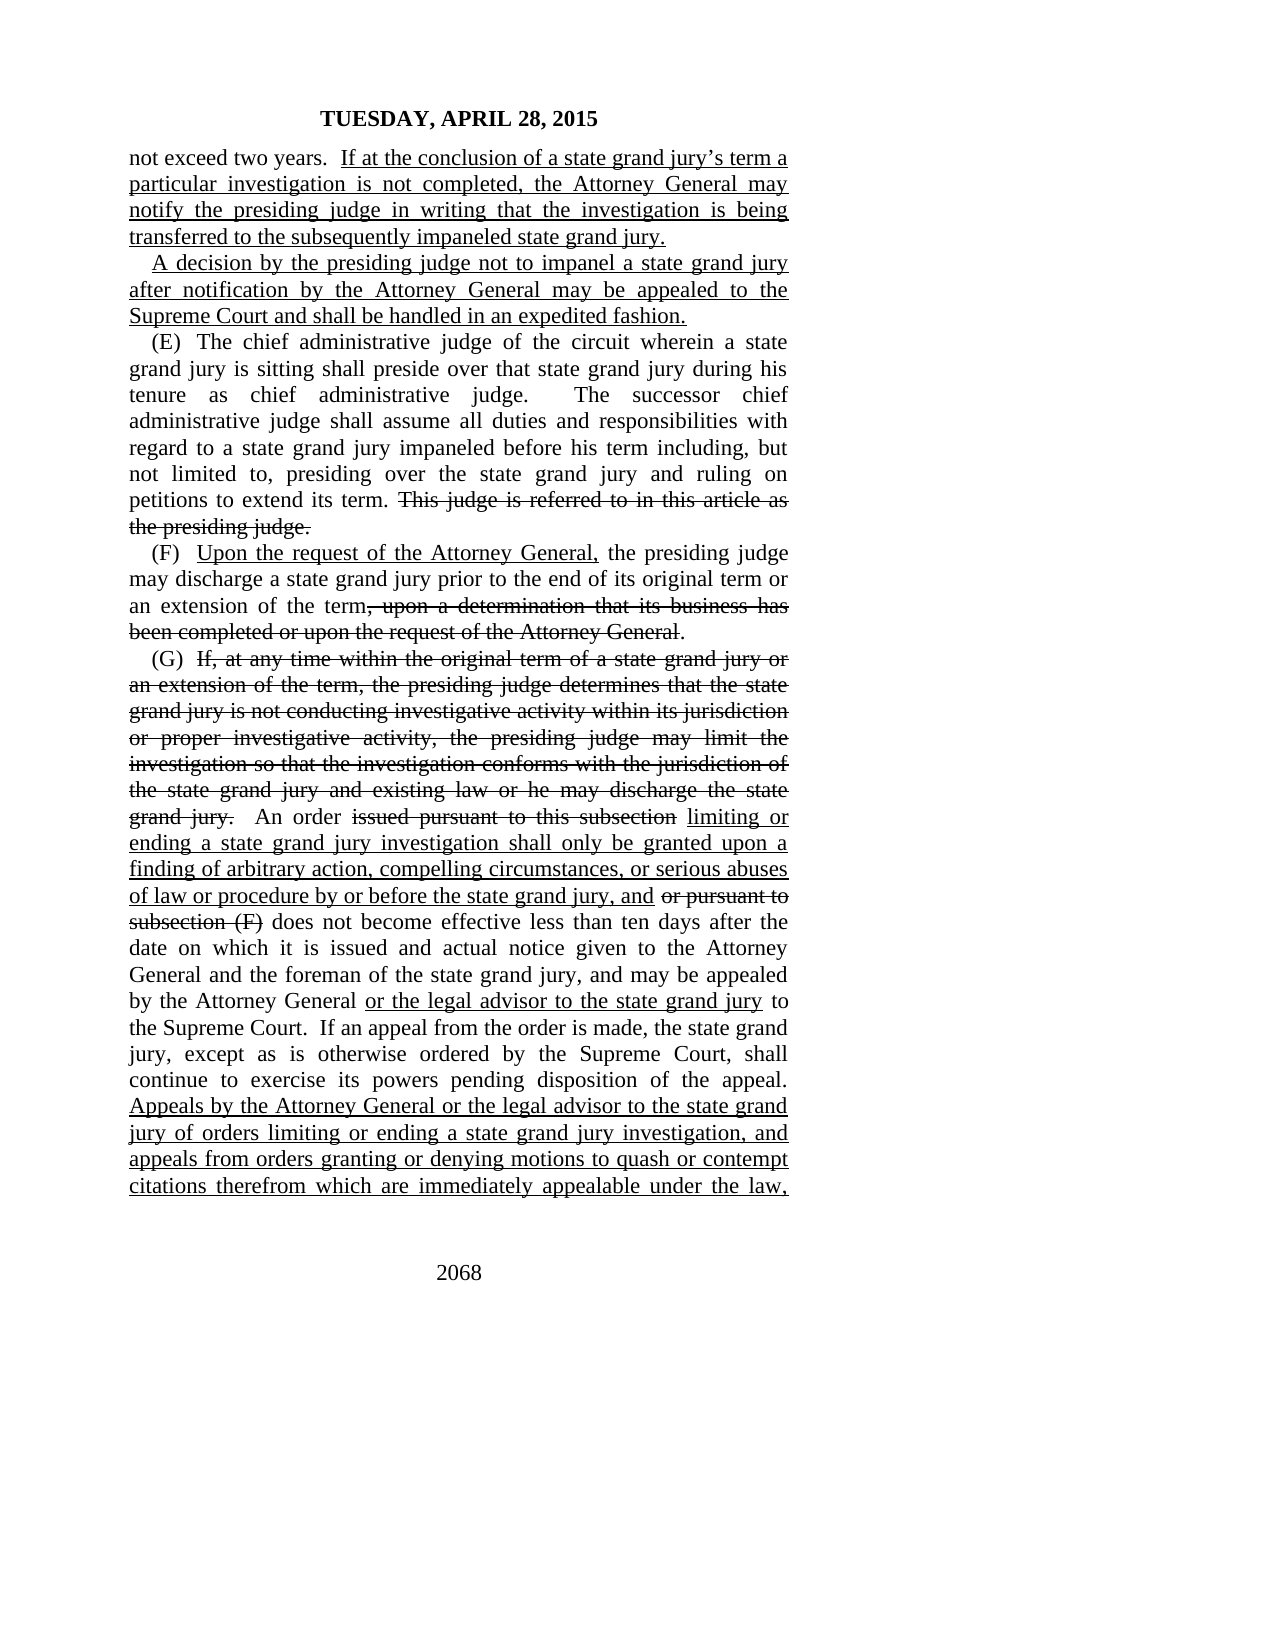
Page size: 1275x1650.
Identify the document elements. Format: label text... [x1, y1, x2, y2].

text (F) Upon the request of the Attorney General, the presiding judge may discharge a state grand jury prior to the end of its original term or an extension of the term, upon a determination that its business has been completed or upon the request of the Attorney General. [129, 539, 789, 644]
text A decision by the presiding judge not to impanel a state grand jury after notification by the Attorney General may be appealed to the Supreme Court and shall be handled in an expedited fashion. [129, 300, 789, 328]
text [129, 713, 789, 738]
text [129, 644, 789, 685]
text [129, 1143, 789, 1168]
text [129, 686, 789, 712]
text A decision by the presiding judge not to impanel a state grand jury after notification by the Attorney General may be appealed to the Supreme Court and shall be handled in an expedited fashion. [129, 249, 789, 299]
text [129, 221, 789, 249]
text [129, 144, 789, 193]
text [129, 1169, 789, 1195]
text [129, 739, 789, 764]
text (E) The chief administrative judge of the circuit wherein a state grand jury is sitting shall preside over that state grand jury during his tenure as chief administrative judge. The successor chief administrative judge shall assume all duties and responsibilities with regard to a state grand jury impaneled before his term including, but not limited to, presiding over the state grand jury and ruling on petitions to extend its term. This judge is referred to in this article as the presiding judge. [129, 328, 789, 539]
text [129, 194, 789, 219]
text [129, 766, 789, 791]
